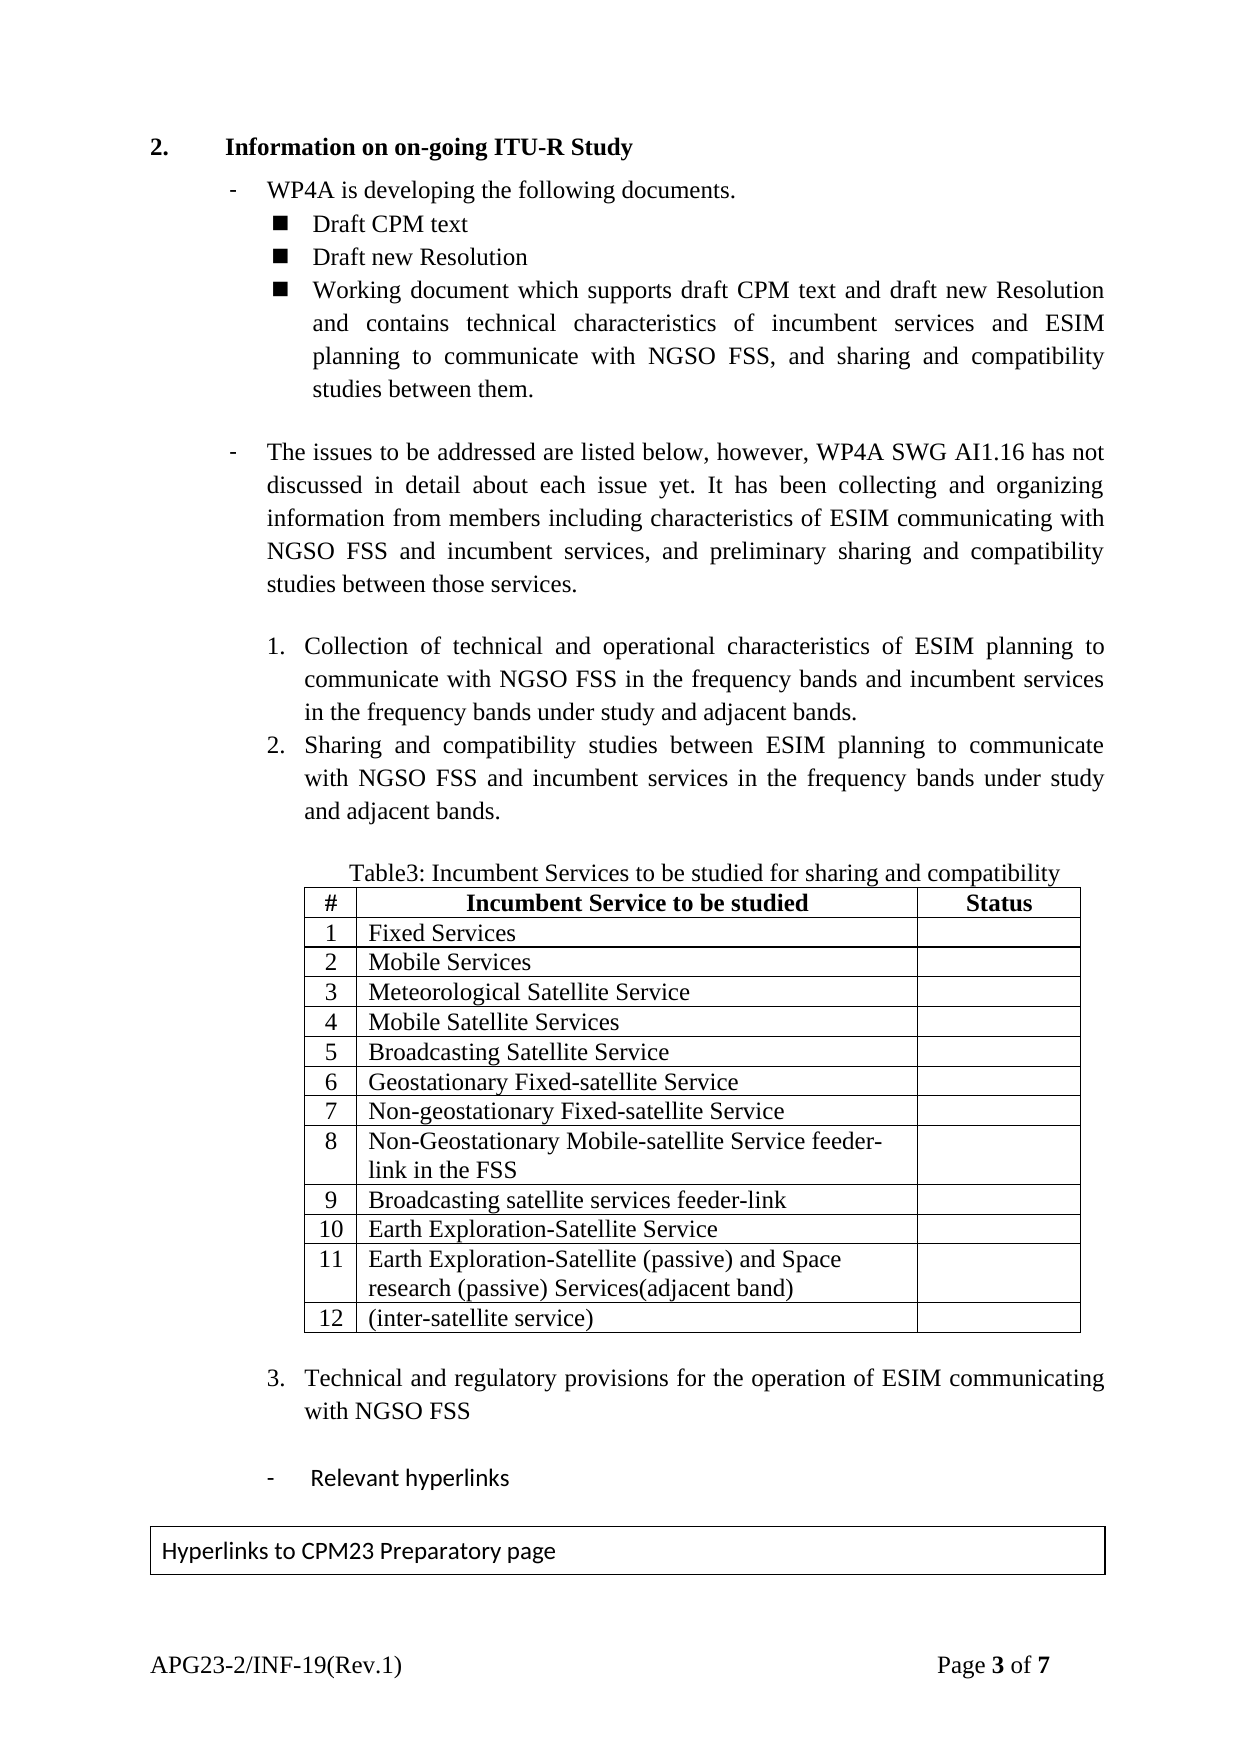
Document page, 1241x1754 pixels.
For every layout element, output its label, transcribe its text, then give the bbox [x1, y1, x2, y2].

table_cell 5 [305, 1037, 356, 1066]
table_cell Meteorological Satellite Service [357, 977, 917, 1006]
table_cell Broadcasting Satellite Service [357, 1037, 917, 1066]
table_cell (inter-satellite service) [357, 1303, 917, 1332]
table_cell Non-geostationary Fixed-satellite Service [357, 1096, 917, 1125]
table_cell Mobile Services [357, 948, 917, 976]
text 2. Information on on-going ITU-R Study [150, 132, 1105, 161]
table_cell [918, 1126, 1080, 1184]
list Sharing and compatibility studies between ESIM planning to communicate with NGSO FSS and incumbent services in the frequency bands under study and adjacent bands. [267, 730, 1105, 825]
table_cell [918, 1096, 1080, 1125]
table_cell 1 [305, 918, 356, 946]
table_cell [918, 977, 1080, 1006]
table_cell 3 [305, 977, 356, 1006]
table_header Hyperlinks to CPM23 Preparatory page [151, 1527, 1104, 1573]
list Collection of technical and operational characteristics of ESIM planning to communicate with NGSO FSS in the frequency bands and incumbent services in the frequency bands under study and adjacent bands. [267, 631, 1105, 726]
table_cell Earth Exploration-Satellite (passive) and Space research (passive) Services(adjacent band) [357, 1244, 917, 1302]
table_cell [918, 1185, 1080, 1213]
table_cell [918, 1215, 1080, 1243]
table_cell [918, 918, 1080, 946]
table_header # [305, 888, 356, 917]
table_cell [918, 1007, 1080, 1036]
table_cell [918, 1067, 1080, 1095]
table_cell 9 [305, 1185, 356, 1213]
table_cell Broadcasting satellite services feeder-link [357, 1185, 917, 1213]
list Draft CPM text [271, 209, 1105, 237]
table_cell 8 [305, 1126, 356, 1184]
table_cell 4 [305, 1007, 356, 1036]
table_cell 6 [305, 1067, 356, 1095]
table_cell 10 [305, 1215, 356, 1243]
list Draft new Resolution [271, 242, 1105, 271]
table_cell Earth Exploration-Satellite Service [357, 1215, 917, 1243]
table_cell 12 [305, 1303, 356, 1332]
list Technical and regulatory provisions for the operation of ESIM communicating with NGSO FSS [267, 1363, 1105, 1425]
list WP4A is developing the following documents. [229, 174, 1105, 204]
table_header Status [918, 888, 1080, 917]
table_cell Geostationary Fixed-satellite Service [357, 1067, 917, 1095]
list The issues to be addressed are listed below, however, WP4A SWG AI1.16 has not discussed in detail about each issue yet. It has been collecting and organizing information from members including characteristics of ESIM communicating with NGSO FSS and incumbent services, and preliminary sharing and compatibility studies between those services. [229, 436, 1105, 598]
list Relevant hyperlinks [267, 1462, 1105, 1493]
list Working document which supports draft CPM text and draft new Resolution and contains technical characteristics of incumbent services and ESIM planning to communicate with NGSO FSS, and sharing and compatibility studies between them. [271, 275, 1105, 403]
table_cell [918, 948, 1080, 976]
table_cell [918, 1244, 1080, 1302]
table_cell 11 [305, 1244, 356, 1302]
table_cell 7 [305, 1096, 356, 1125]
table_header Incumbent Service to be studied [357, 888, 917, 917]
list Table3: Incumbent Services to be studied for sharing and compatibility [304, 858, 1105, 887]
table_cell [918, 1303, 1080, 1332]
table_cell Mobile Satellite Services [357, 1007, 917, 1036]
table_cell [918, 1037, 1080, 1066]
table_cell Fixed Services [357, 918, 917, 946]
table_cell Non-Geostationary Mobile-satellite Service feeder-link in the FSS [357, 1126, 917, 1184]
table_cell 2 [305, 948, 356, 976]
